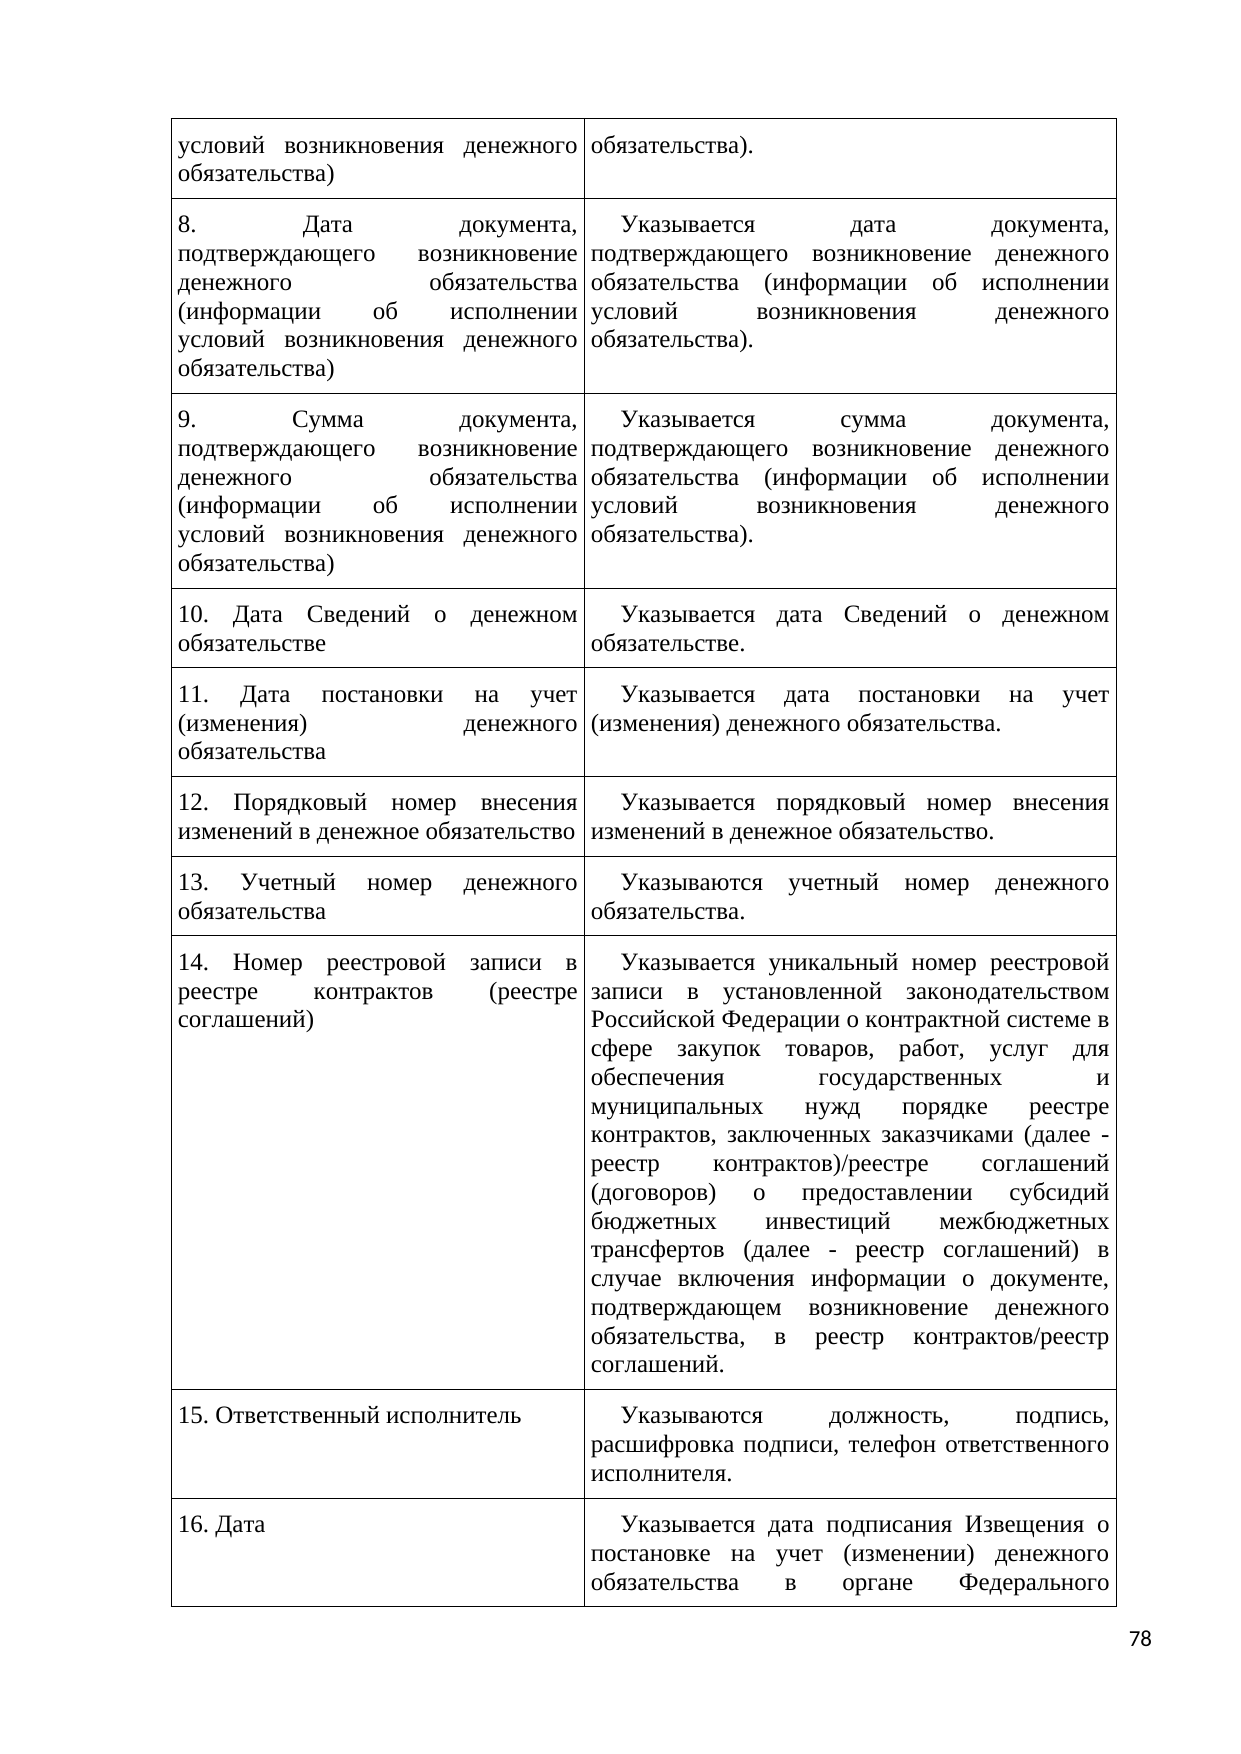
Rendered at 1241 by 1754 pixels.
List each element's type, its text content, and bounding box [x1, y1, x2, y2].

table_cell Указывается дата документа, подтверждающего возникновение денежного обязательства (информации об исполнении условий возникновения денежного обязательства). [585, 199, 1116, 393]
table_cell 12. Порядковый номер внесения изменений в денежное обязательство [172, 777, 584, 856]
table_cell Указывается дата постановки на учет (изменения) денежного обязательства. [585, 668, 1116, 776]
table_cell 8. Дата документа, подтверждающего возникновение денежного обязательства (информации об исполнении условий возникновения денежного обязательства) [172, 199, 584, 393]
table_cell 11. Дата постановки на учет (изменения) денежного обязательства [172, 668, 584, 776]
table_cell 14. Номер реестровой записи в реестре контрактов (реестре соглашений) [172, 936, 584, 1389]
table_cell 15. Ответственный исполнитель [172, 1390, 584, 1497]
table_cell Указываются должность, подпись, расшифровка подписи, телефон ответственного исполнителя. [585, 1390, 1116, 1497]
table_cell Указывается уникальный номер реестровой записи в установленной законодательством Российской Федерации о контрактной системе в сфере закупок товаров, работ, услуг для обеспечения государственных и муниципальных нужд порядке реестре контрактов, заключенных заказчиками (далее - реестр контрактов)/реестре соглашений (договоров) о предоставлении субсидий бюджетных инвестиций межбюджетных трансфертов (далее - реестр соглашений) в случае включения информации о документе, подтверждающем возникновение денежного обязательства, в реестр контрактов/реестр соглашений. [585, 936, 1116, 1389]
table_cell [172, 119, 584, 198]
table_cell 9. Сумма документа, подтверждающего возникновение денежного обязательства (информации об исполнении условий возникновения денежного обязательства) [172, 394, 584, 587]
table_cell Указываются учетный номер денежного обязательства. [585, 857, 1116, 935]
table_cell Указывается сумма документа, подтверждающего возникновение денежного обязательства (информации об исполнении условий возникновения денежного обязательства). [585, 394, 1116, 587]
table_cell Указывается дата Сведений о денежном обязательстве. [585, 589, 1116, 667]
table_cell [585, 1499, 1116, 1606]
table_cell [585, 119, 1116, 198]
table_cell Указывается порядковый номер внесения изменений в денежное обязательство. [585, 777, 1116, 856]
table_cell 16. Дата [172, 1499, 584, 1606]
table_cell 10. Дата Сведений о денежном обязательстве [172, 589, 584, 667]
table_cell 13. Учетный номер денежного обязательства [172, 857, 584, 935]
